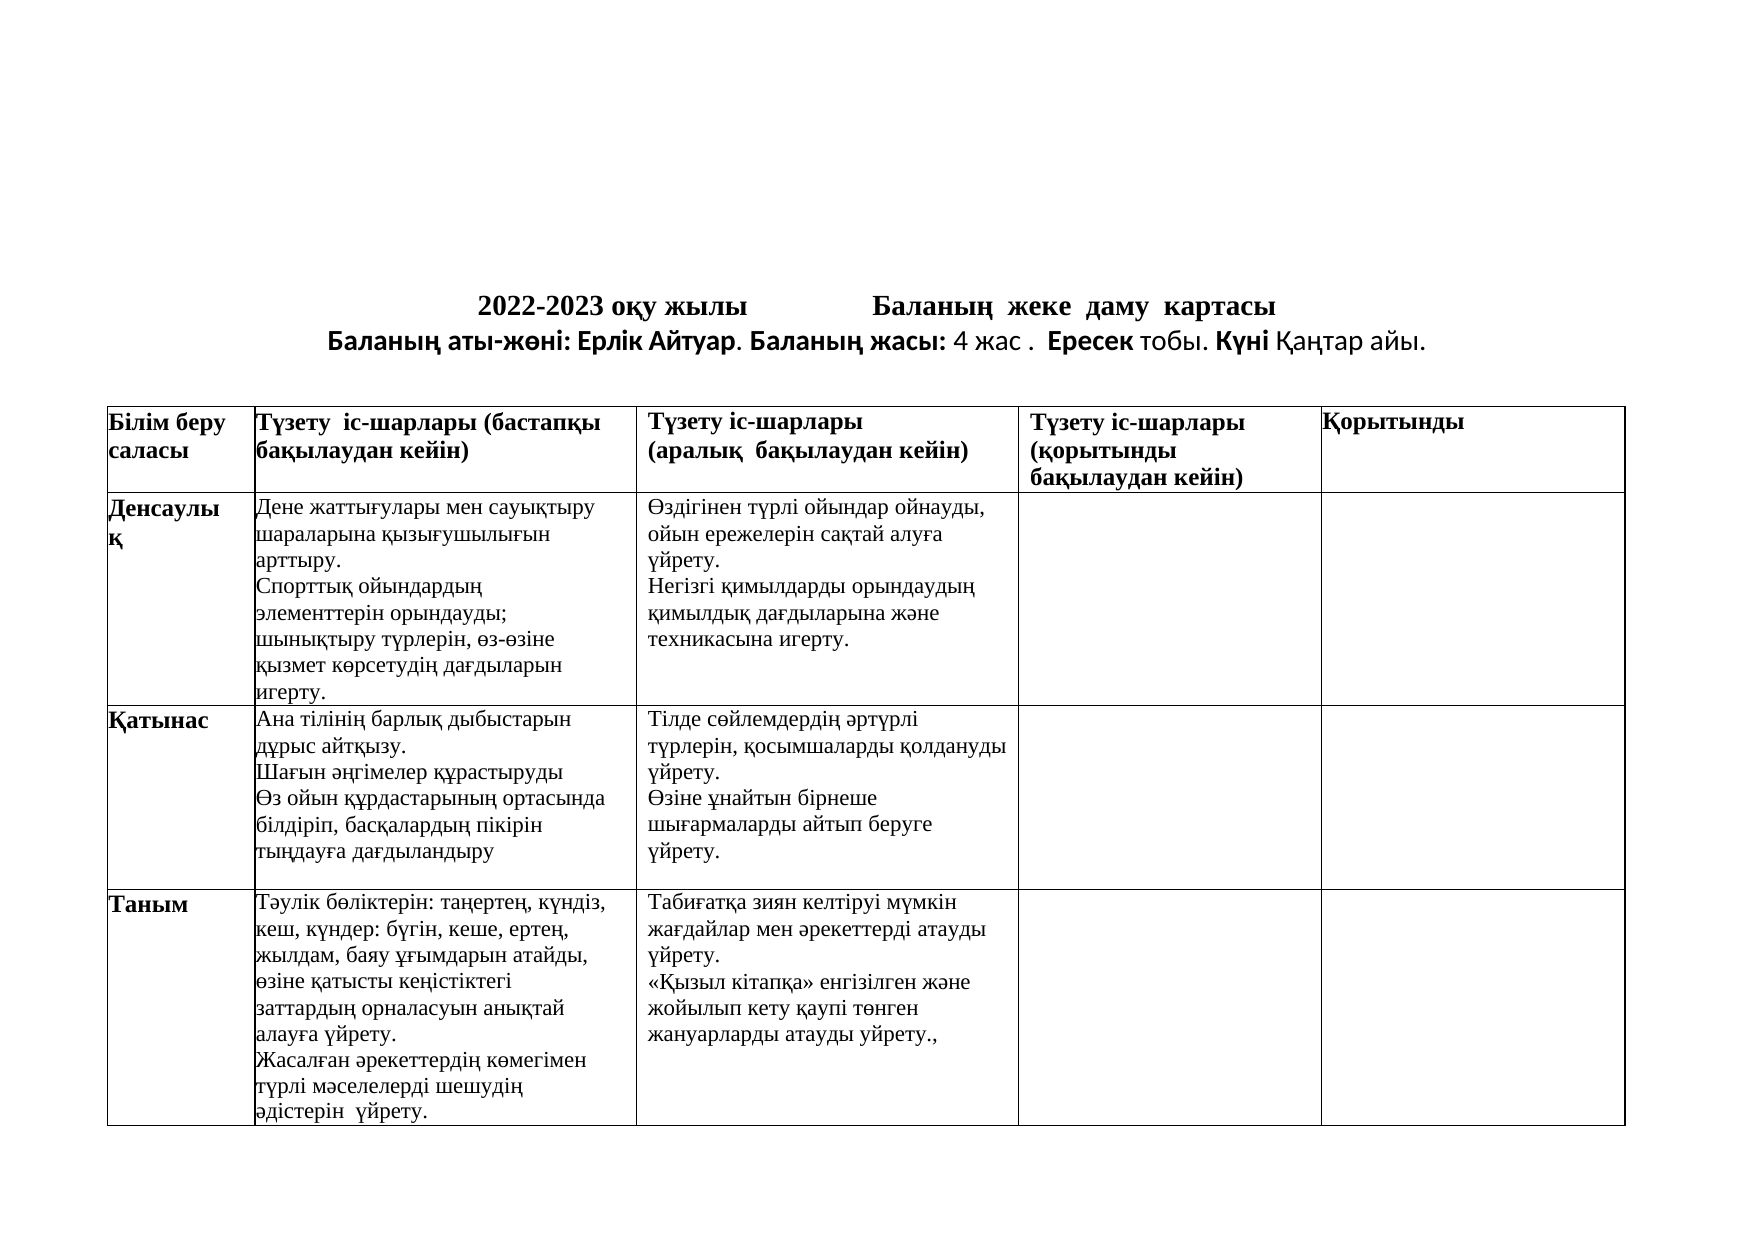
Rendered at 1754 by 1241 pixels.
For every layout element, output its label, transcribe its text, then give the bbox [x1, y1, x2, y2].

table_cell [1019, 706, 1321, 889]
table_cell Таным [108, 890, 254, 1125]
table_cell Дене жаттығулары мен сауықтыру шараларына қызығушылығын арттыру. Спорттық ойындардың элементтерін орындауды; шынықтыру түрлерін, өз-өзіне қызмет көрсетудің дағдыларын игерту. [256, 493, 636, 704]
table_header Білім беру саласы [108, 407, 254, 492]
table_header Қорытынды [1322, 407, 1624, 492]
table_cell [1019, 493, 1321, 704]
table_cell [1322, 706, 1624, 889]
table_cell Табиғатқа зиян келтіруі мүмкін жағдайлар мен әрекеттерді атауды үйрету. «Қызыл кітапқа» енгізілген және жойылып кету қаупі төнген жануарларды атауды уйрету., [637, 890, 1018, 1125]
table_cell Тәулік бөліктерін: таңертең, күндіз, кеш, күндер: бүгін, кеше, ертең, жылдам, баяу ұғымдарын атайды, өзіне қатысты кеңістіктегі заттардың орналасуын анықтай алауға үйрету. Жасалған әрекеттердің көмегімен түрлі мәселелерді шешудің әдістерін үйрету. [256, 890, 636, 1125]
table_cell [1322, 890, 1624, 1125]
table_header Түзету іс-шарлары (қорытынды бақылаудан кейін) [1019, 407, 1321, 492]
table_cell Ана тілінің барлық дыбыстарын дұрыс айтқызу. Шағын әңгімелер құрастыруды Өз ойын құрдастарының ортасында білдіріп, басқалардың пікірін тыңдауға дағдыландыру [256, 706, 636, 889]
table_header Түзету іс-шарлары (бастапқы бақылаудан кейін) [256, 407, 636, 492]
table_header Түзету іс-шарлары (аралық бақылаудан кейін) [637, 407, 1018, 492]
table_cell Денсаулы қ [108, 493, 254, 704]
table_cell [1019, 890, 1321, 1125]
text Баланың аты-жөні: Ерлік Айтуар. Баланың жасы: 4 жас . Ересек тобы. Күні Қаңтар айы. [62, 322, 1691, 358]
table_cell Тілде сөйлемдердің әртүрлі түрлерін, қосымшаларды қолдануды үйрету. Өзіне ұнайтын бірнеше шығармаларды айтып беруге үйрету. [637, 706, 1018, 889]
table_cell Өздігінен түрлі ойындар ойнауды, ойын ережелерін сақтай алуға үйрету. Негізгі қимылдарды орындаудың қимылдық дағдыларына және техникасына игерту. [637, 493, 1018, 704]
text 2022-2023 оқу жылы Баланың жеке даму картасы [62, 288, 1691, 322]
table_cell [1322, 493, 1624, 704]
table_cell Қатынас [108, 706, 254, 889]
